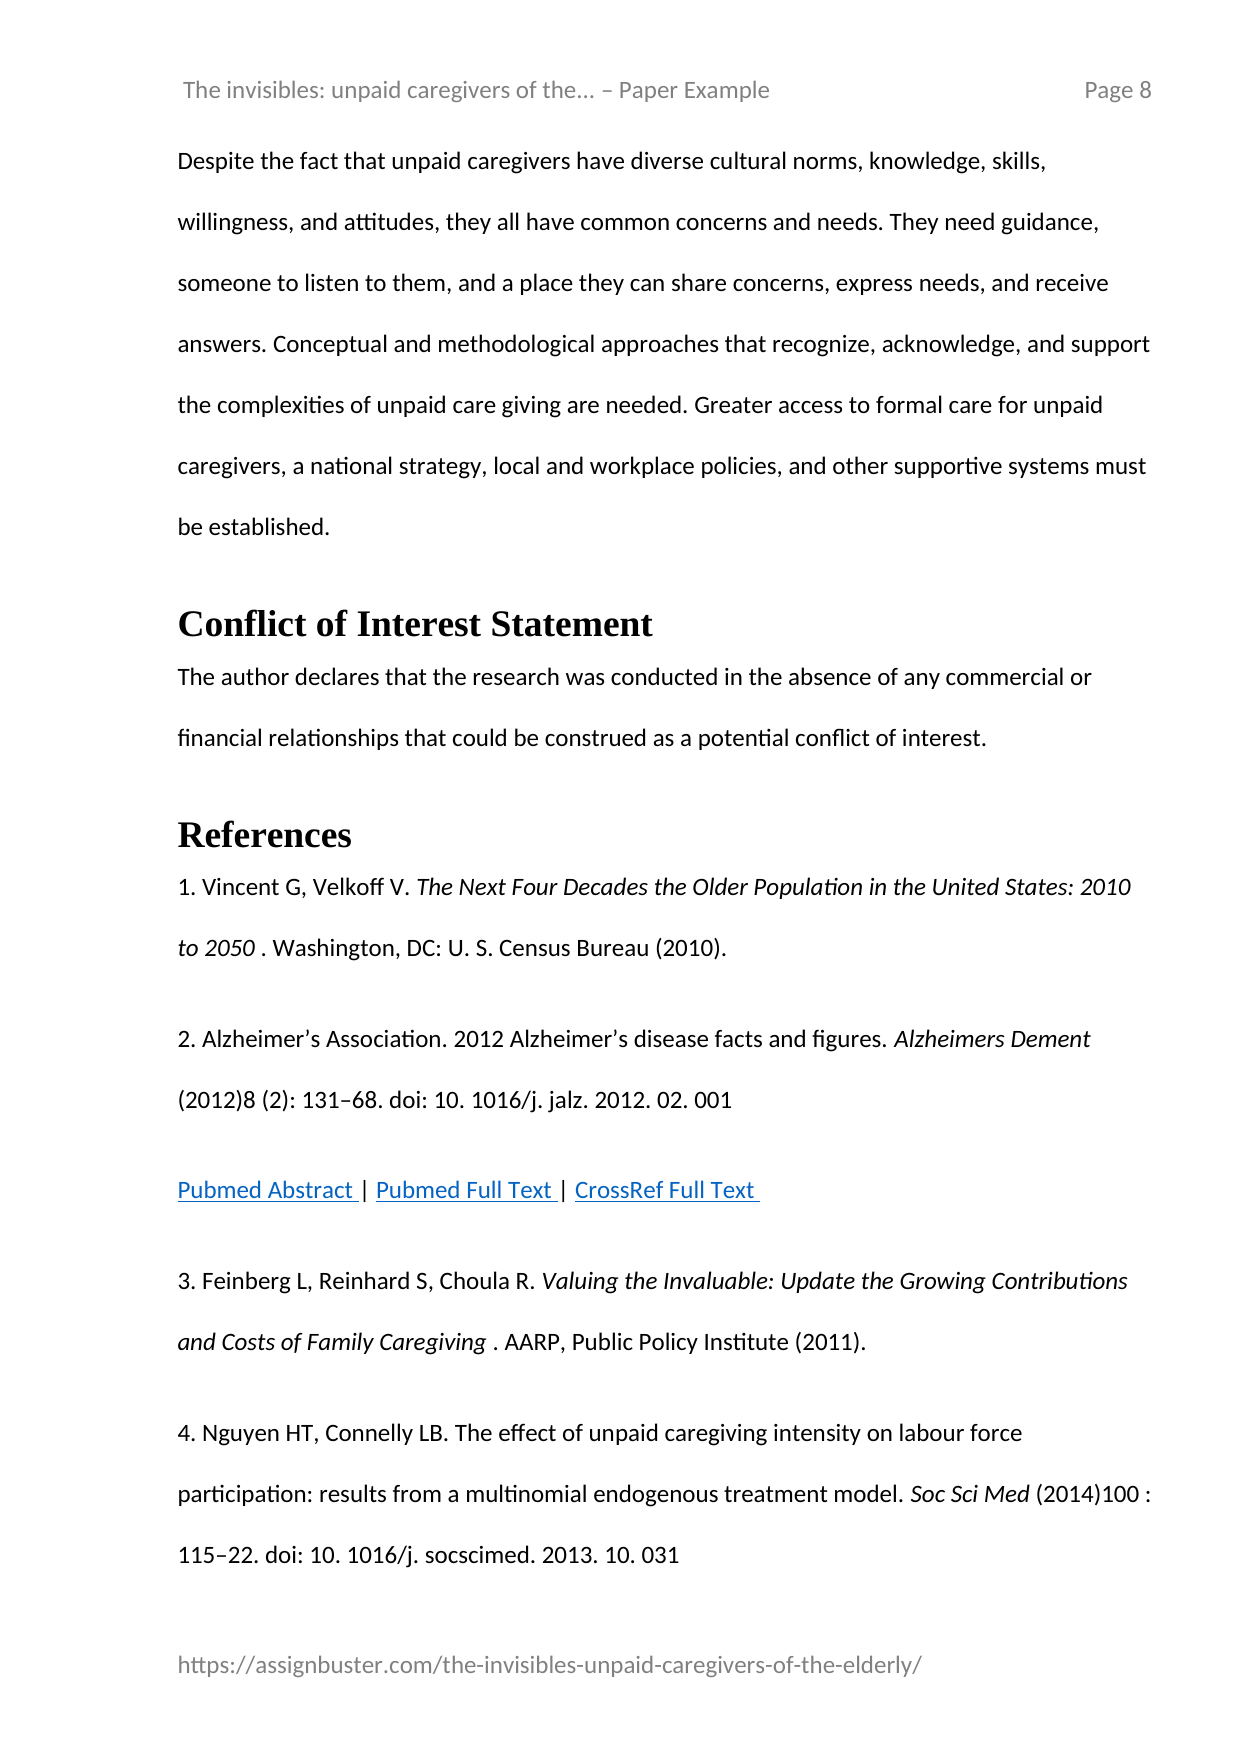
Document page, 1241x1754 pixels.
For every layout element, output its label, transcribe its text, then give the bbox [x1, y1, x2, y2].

text Pubmed Abstract | Pubmed Full Text | CrossRef Full Text [177, 1174, 1152, 1205]
subtitle Conflict of Interest Statement [177, 602, 1152, 645]
text 4. Nguyen HT, Connelly LB. The effect of unpaid caregiving intensity on labour force participation: results from a multinomial endogenous treatment model. Soc Sci Med (2014)100 : 115–22. doi: 10. 1016/j. socscimed. 2013. 10. 031 [177, 1417, 1152, 1569]
text The author declares that the research was conducted in the absence of any commercial or financial relationships that could be construed as a potential conflict of interest. [177, 661, 1152, 752]
text Despite the fact that unpaid caregivers have diverse cultural norms, knowledge, skills, willingness, and attitudes, they all have common concerns and needs. They need guidance, someone to listen to them, and a place they can share concerns, express needs, and receive answers. Conceptual and methodological approaches that recognize, acknowledge, and support the complexities of unpaid care giving are needed. Greater access to formal care for unpaid caregivers, a national strategy, local and workplace policies, and other supportive systems must be established. [177, 145, 1152, 542]
text 3. Feinberg L, Reinhard S, Choula R. Valuing the Invaluable: Update the Growing Contributions and Costs of Family Caregiving . AARP, Public Policy Institute (2011). [177, 1265, 1152, 1357]
text 1. Vincent G, Velkoff V. The Next Four Decades the Older Population in the United States: 2010 to 2050 . Washington, DC: U. S. Census Bureau (2010). [177, 871, 1152, 963]
subtitle References [177, 812, 1152, 856]
text 2. Alzheimer’s Association. 2012 Alzheimer’s disease facts and figures. Alzheimers Dement (2012)8 (2): 131–68. doi: 10. 1016/j. jalz. 2012. 02. 001 [177, 1023, 1152, 1114]
